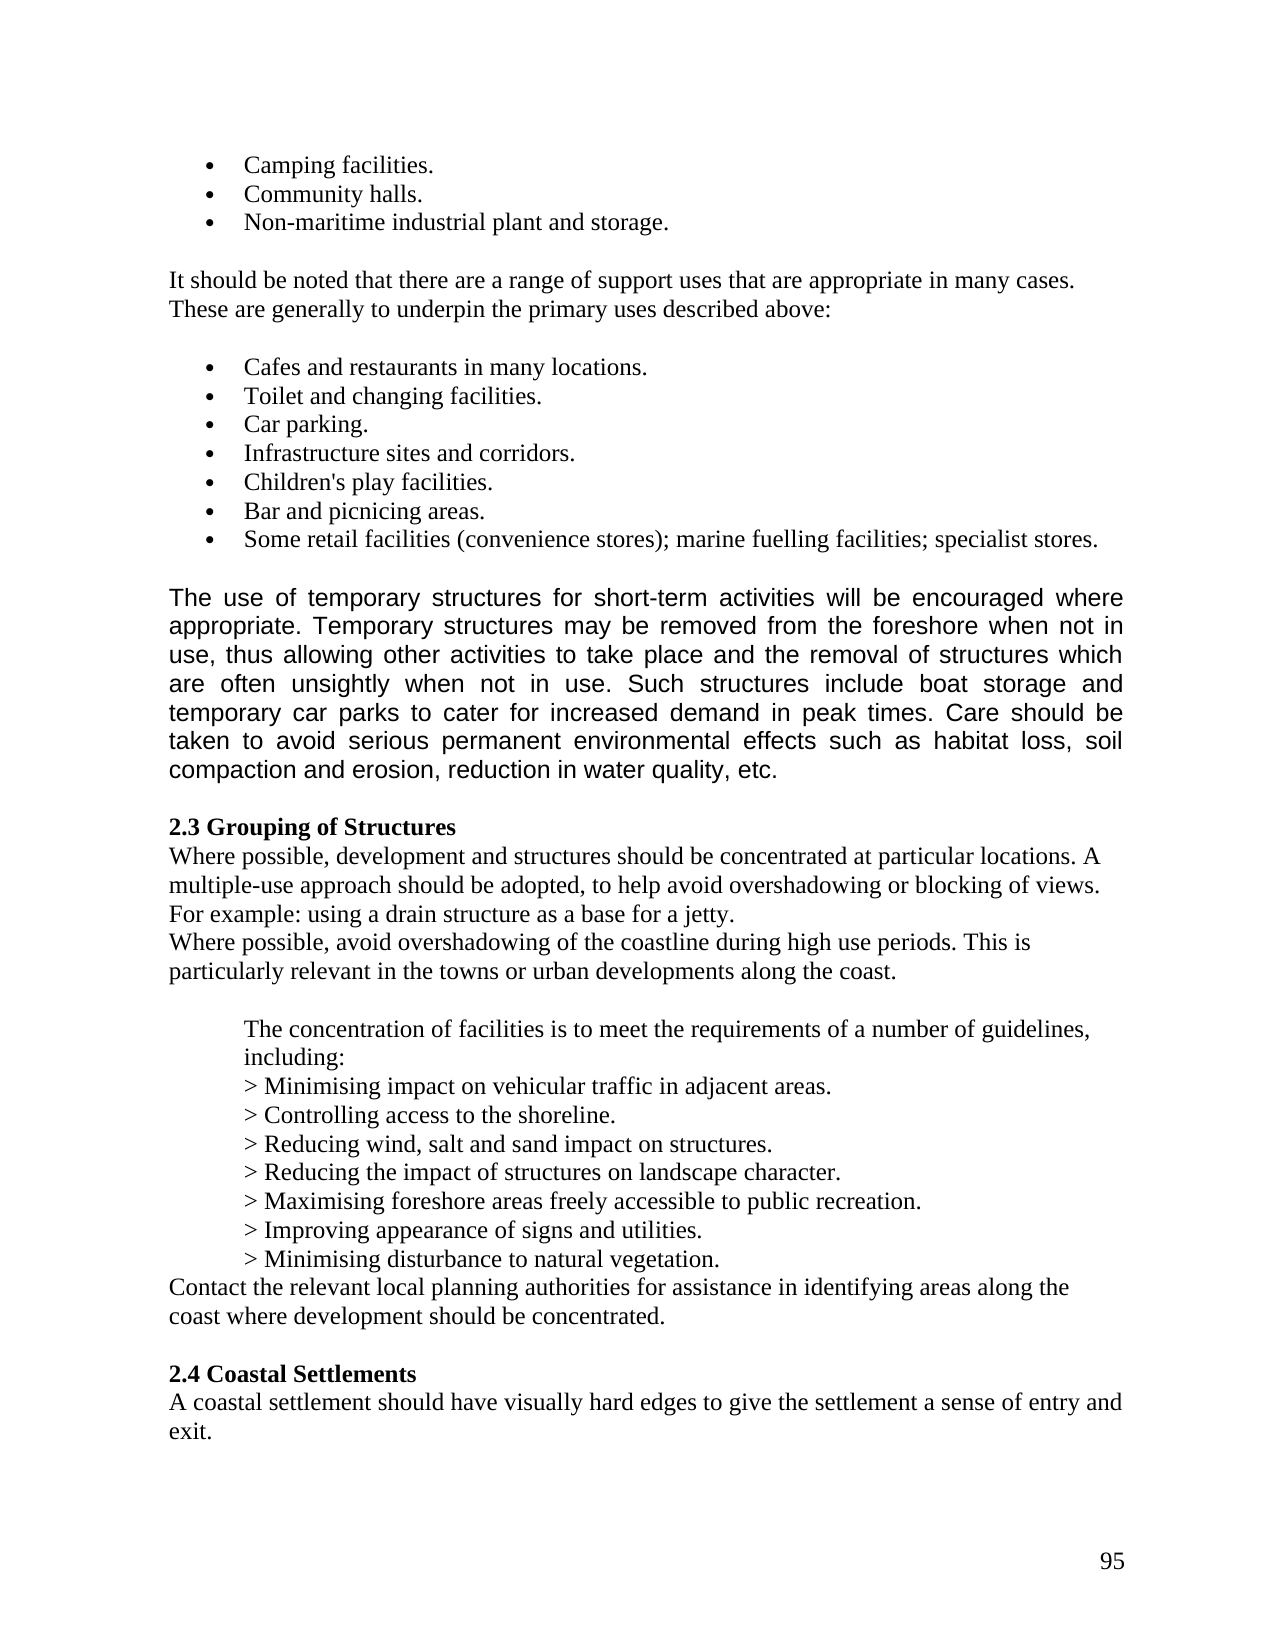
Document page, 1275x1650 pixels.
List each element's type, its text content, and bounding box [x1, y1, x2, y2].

list Infrastructure sites and corridors. [206, 438, 1125, 467]
text The use of temporary structures for short-term activities will be encouraged where appropriate. Temporary structures may be removed from the foreshore when not in use, thus allowing other activities to take place and the removal of structures which are often unsightly when not in use. Such structures include boat storage and temporary car parks to cater for increased demand in peak times. Care should be taken to avoid serious permanent environmental effects such as habitat loss, soil compaction and erosion, reduction in water quality, etc. [169, 582, 1125, 784]
list Children's play facilities. [206, 467, 1125, 496]
list Some retail facilities (convenience stores); marine fuelling facilities; specialist stores. [206, 524, 1125, 553]
text Contact the relevant local planning authorities for assistance in identifying areas along the coast where development should be concentrated. [169, 1272, 1125, 1330]
list Non-maritime industrial plant and storage. [206, 207, 1125, 236]
list Cafes and restaurants in many locations. [206, 352, 1125, 381]
text 2.3 Grouping of Structures Where possible, development and structures should be concentrated at particular locations. A multiple-use approach should be adopted, to help avoid overshadowing or blocking of views. For example: using a drain structure as a base for a jetty. [169, 812, 1125, 927]
text The concentration of facilities is to meet the requirements of a number of guidelines, including: > Minimising impact on vehicular traffic in adjacent areas. > Controlling access to the shoreline. > Reducing wind, salt and sand impact on structures. > Reducing the impact of structures on landscape character. > Maximising foreshore areas freely accessible to public recreation. > Improving appearance of signs and utilities. > Minimising disturbance to natural vegetation. [244, 1014, 1125, 1272]
list Bar and picnicing areas. [206, 496, 1125, 524]
list Camping facilities. [206, 150, 1125, 179]
list Car parking. [206, 409, 1125, 438]
list Toilet and changing facilities. [206, 381, 1125, 409]
text 2.4 Coastal Settlements A coastal settlement should have visually hard edges to give the settlement a sense of entry and exit. [169, 1359, 1125, 1445]
text Where possible, avoid overshadowing of the coastline during high use periods. This is particularly relevant in the towns or urban developments along the coast. [169, 927, 1125, 985]
list Community halls. [206, 179, 1125, 207]
text It should be noted that there are a range of support uses that are appropriate in many cases. These are generally to underpin the primary uses described above: [169, 265, 1125, 323]
